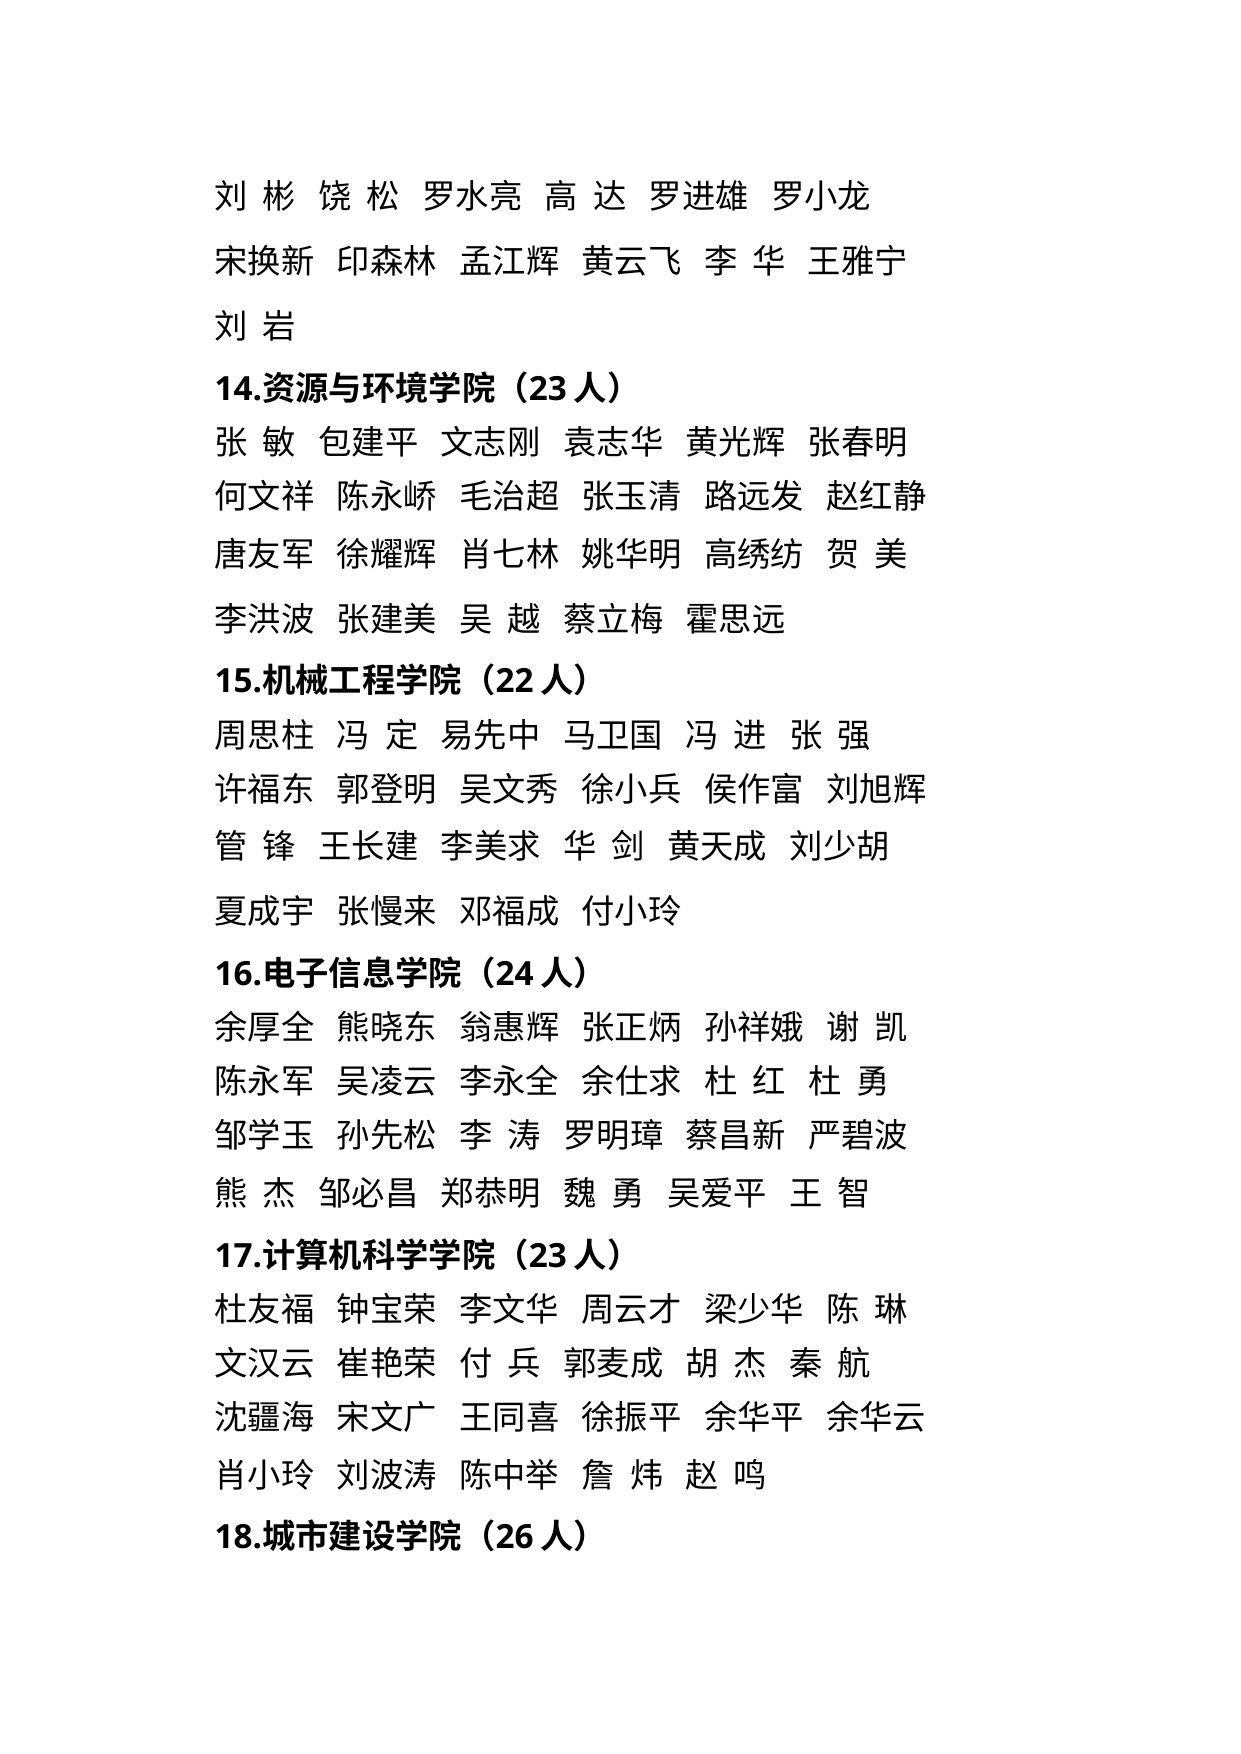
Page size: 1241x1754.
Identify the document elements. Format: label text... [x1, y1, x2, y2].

text 李洪波 张建美 吴 越 蔡立梅 霍思远 [148, 584, 1087, 649]
text 周思柱 冯 定 易先中 马卫国 冯 进 张 强 [148, 704, 1087, 758]
text 余厚全 熊晓东 翁惠辉 张正炳 孙祥娥 谢 凯 [148, 996, 1087, 1050]
text 唐友军 徐耀辉 肖七林 姚华明 高绣纺 贺 美 [148, 519, 1087, 584]
text 张 敏 包建平 文志刚 袁志华 黄光辉 张春明 [148, 411, 1087, 465]
text 14.资源与环境学院（23人） [148, 357, 1087, 411]
text 邹学玉 孙先松 李 涛 罗明璋 蔡昌新 严碧波 [148, 1104, 1087, 1159]
text 刘 岩 [148, 292, 1087, 357]
text 肖小玲 刘波涛 陈中举 詹 炜 赵 鸣 [148, 1440, 1087, 1505]
text 何文祥 陈永峤 毛治超 张玉清 路远发 赵红静 [148, 465, 1087, 519]
text 文汉云 崔艳荣 付 兵 郭麦成 胡 杰 秦 航 [148, 1332, 1087, 1386]
text 17.计算机科学学院（23人） [148, 1224, 1087, 1278]
text 许福东 郭登明 吴文秀 徐小兵 侯作富 刘旭辉 [148, 758, 1087, 812]
text 陈永军 吴凌云 李永全 余仕求 杜 红 杜 勇 [148, 1050, 1087, 1104]
text 15.机械工程学院（22人） [148, 649, 1087, 704]
text 沈疆海 宋文广 王同喜 徐振平 余华平 余华云 [148, 1386, 1087, 1440]
text 熊 杰 邹必昌 郑恭明 魏 勇 吴爱平 王 智 [148, 1159, 1087, 1224]
text 16.电子信息学院（24人） [148, 942, 1087, 996]
text 刘 彬 饶 松 罗水亮 高 达 罗进雄 罗小龙 [148, 162, 1087, 227]
text 杜友福 钟宝荣 李文华 周云才 梁少华 陈 琳 [148, 1278, 1087, 1332]
text 夏成宇 张慢来 邓福成 付小玲 [148, 877, 1087, 942]
text 18.城市建设学院（26人） [148, 1505, 1087, 1559]
text 管 锋 王长建 李美求 华 剑 黄天成 刘少胡 [148, 812, 1087, 877]
text 宋换新 印森林 孟江辉 黄云飞 李 华 王雅宁 [148, 227, 1087, 292]
